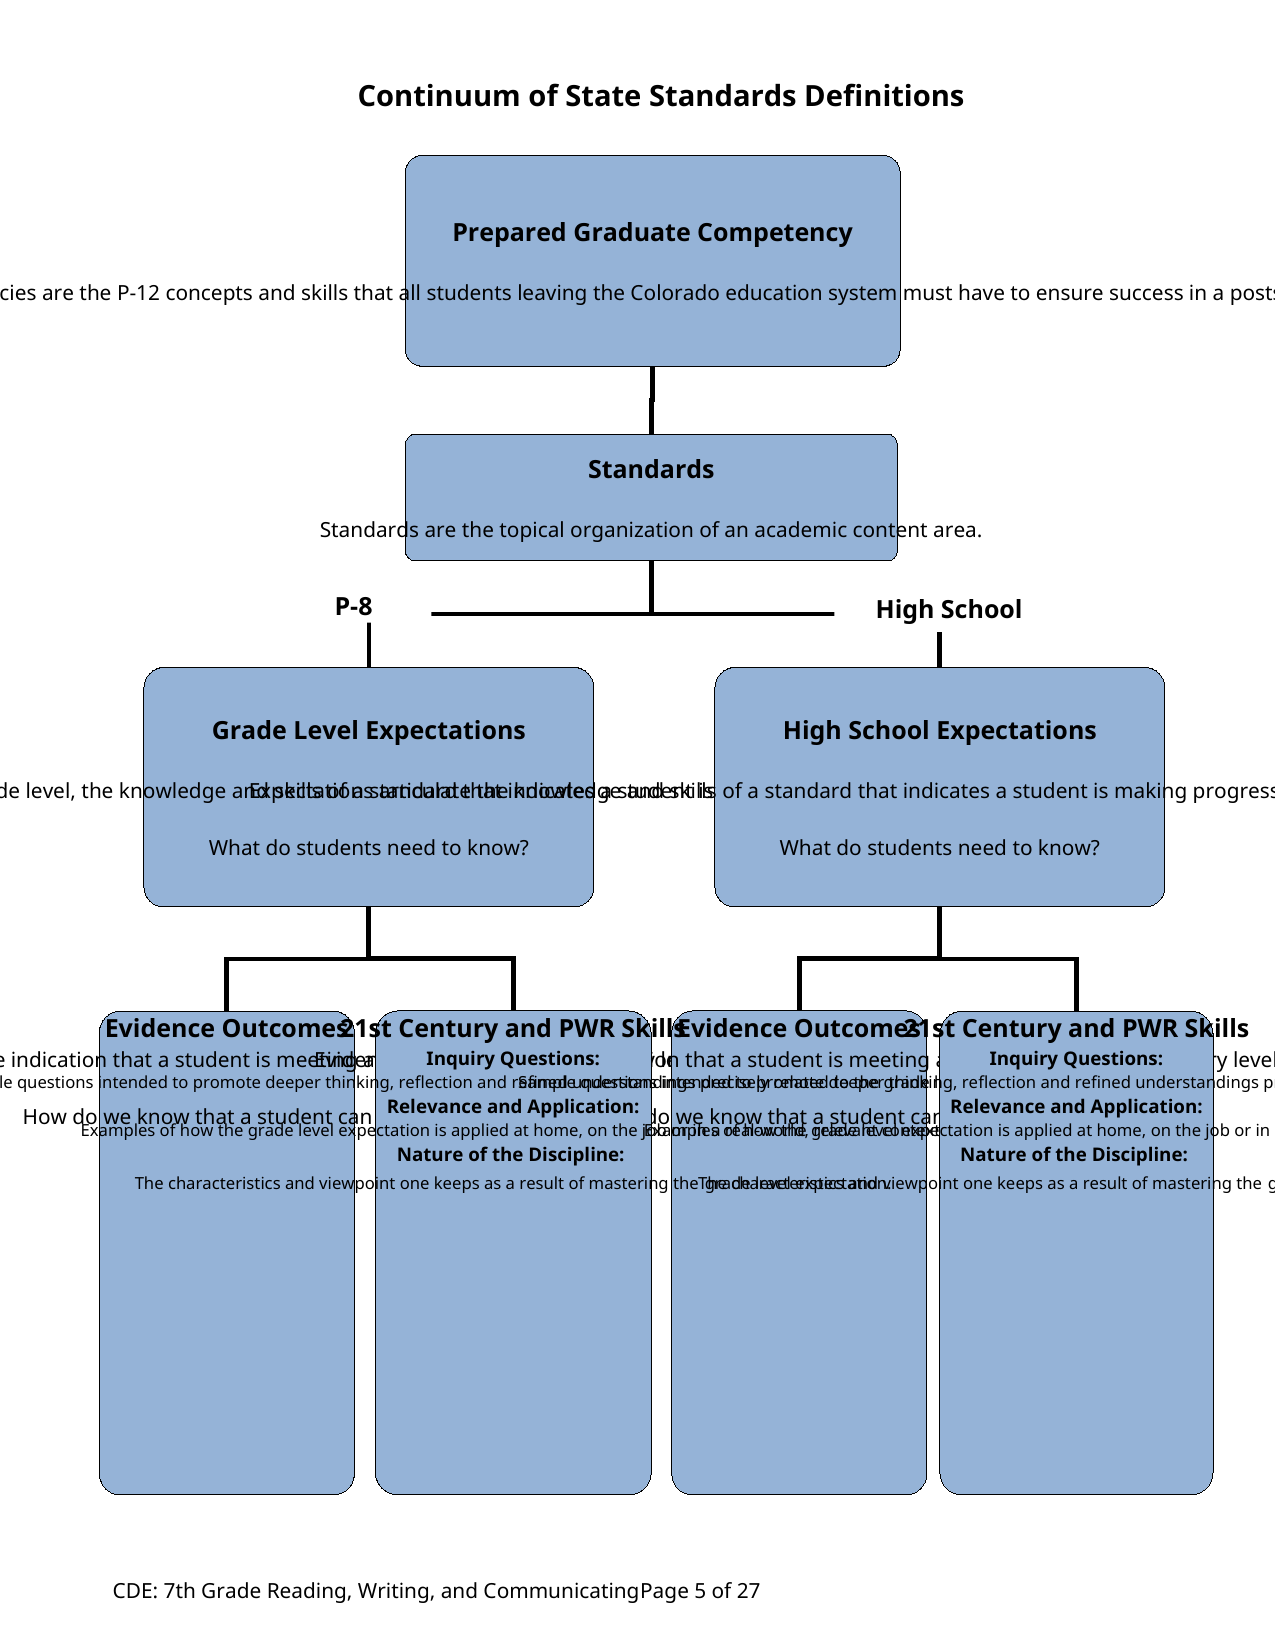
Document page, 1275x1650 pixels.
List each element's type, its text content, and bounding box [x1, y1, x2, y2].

text Continuum of State Standards Definitions [122, 75, 1200, 115]
